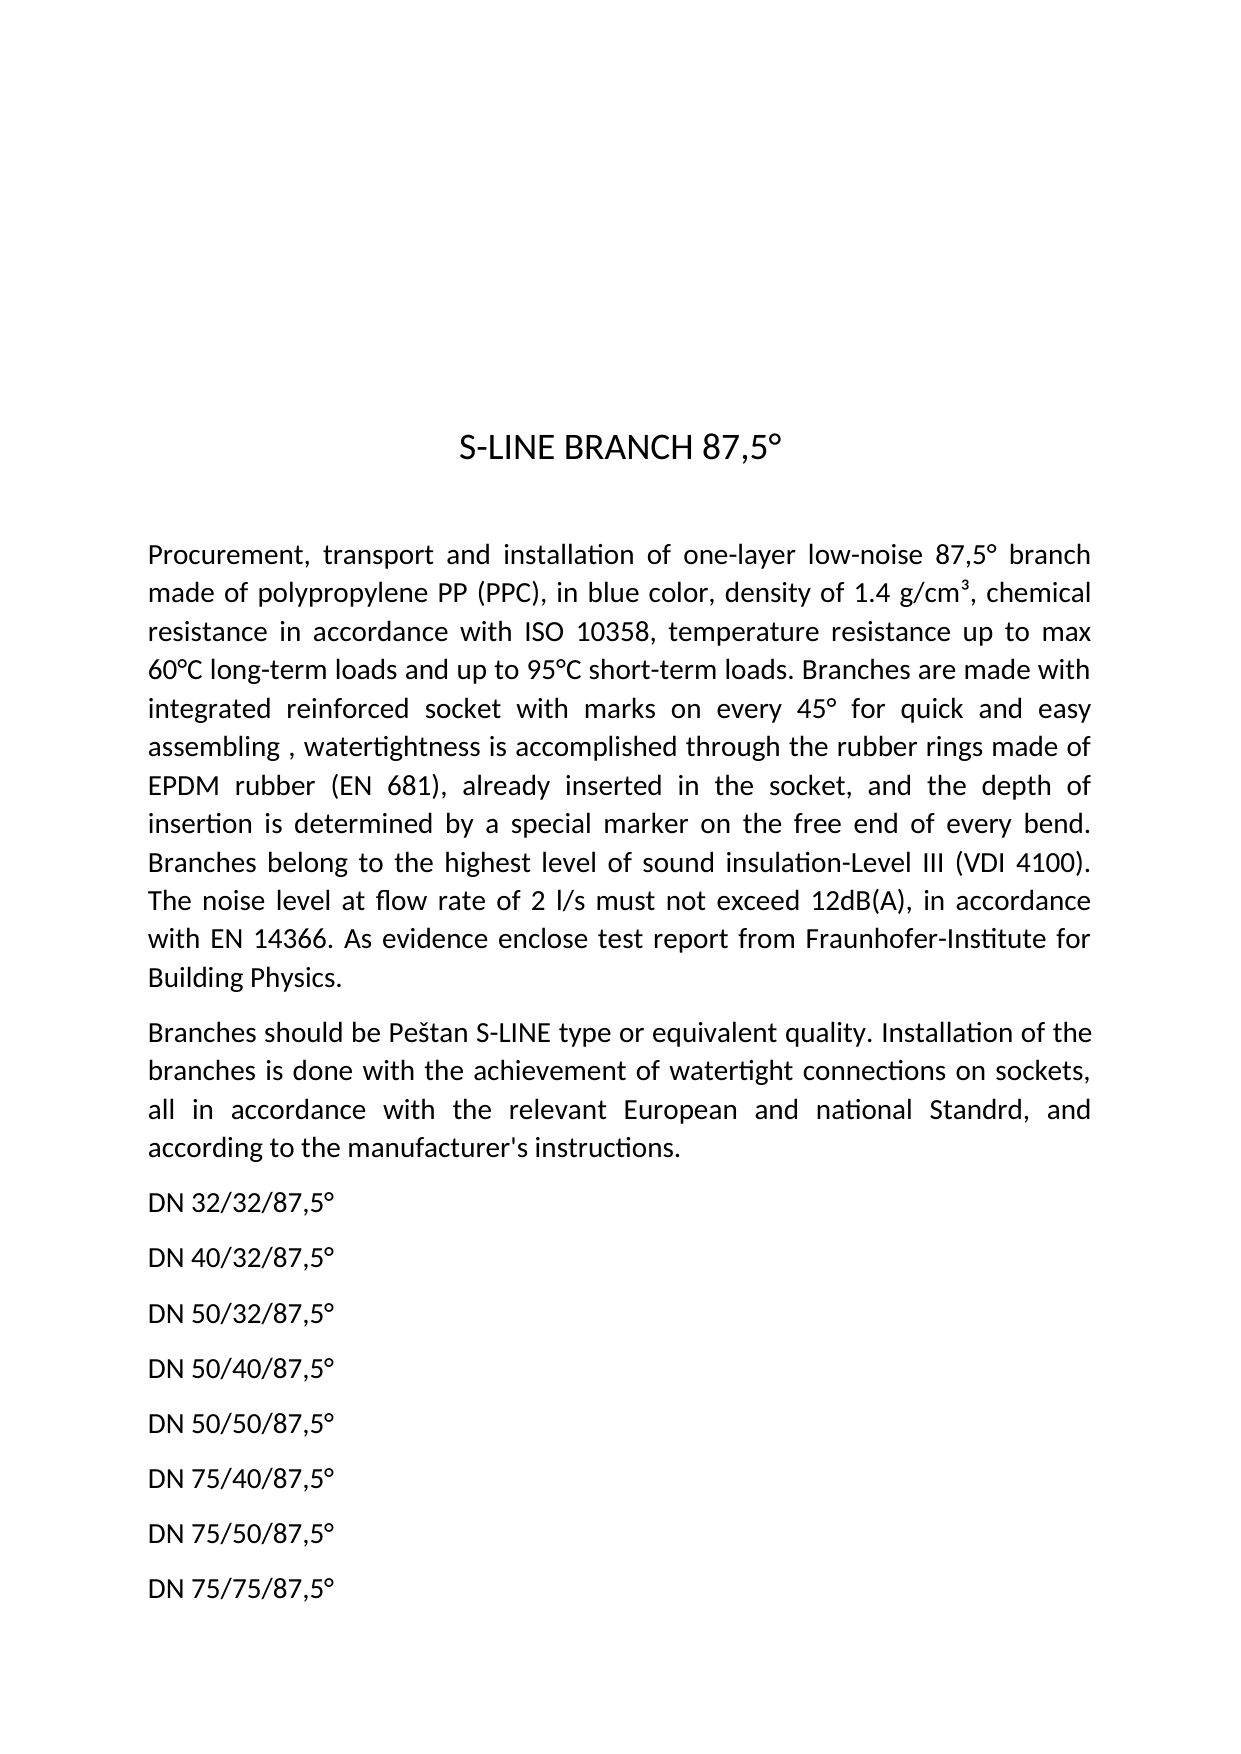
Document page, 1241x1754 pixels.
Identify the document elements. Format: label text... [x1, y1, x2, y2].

text Procurement, transport and installation of one-layer low-noise 87,5° branch made of polypropylene PP (PPC), in blue color, density of 1.4 g/cm³, chemical resistance in accordance with ISO 10358, temperature resistance up to max 60°C long-term loads and up to 95°C short-term loads. Branches are made with integrated reinforced socket with marks on every 45° for quick and easy assembling , watertightness is accomplished through the rubber rings made of EPDM rubber (EN 681), already inserted in the socket, and the depth of insertion is determined by a special marker on the free end of every bend. Branches belong to the highest level of sound insulation-Level III (VDI 4100). The noise level at flow rate of 2 l/s must not exceed 12dB(A), in accordance with EN 14366. As evidence enclose test report from Fraunhofer-Institute for Building Physics. [148, 536, 1093, 994]
text S-LINE BRANCH 87,5° [148, 423, 1093, 469]
text DN 50/40/87,5° [148, 1350, 1093, 1385]
text DN 75/40/87,5° [148, 1460, 1093, 1496]
text DN 32/32/87,5° [148, 1184, 1093, 1220]
text DN 50/32/87,5° [148, 1295, 1093, 1330]
text DN 40/32/87,5° [148, 1239, 1093, 1275]
text DN 50/50/87,5° [148, 1405, 1093, 1441]
text Branches should be Peštan S-LINE type or equivalent quality. Installation of the branches is done with the achievement of watertight connections on sockets, all in accordance with the relevant European and national Standrd, and according to the manufacturer's instructions. [148, 1014, 1093, 1165]
text DN 75/50/87,5° [148, 1515, 1093, 1551]
text DN 75/75/87,5° [148, 1570, 1093, 1606]
